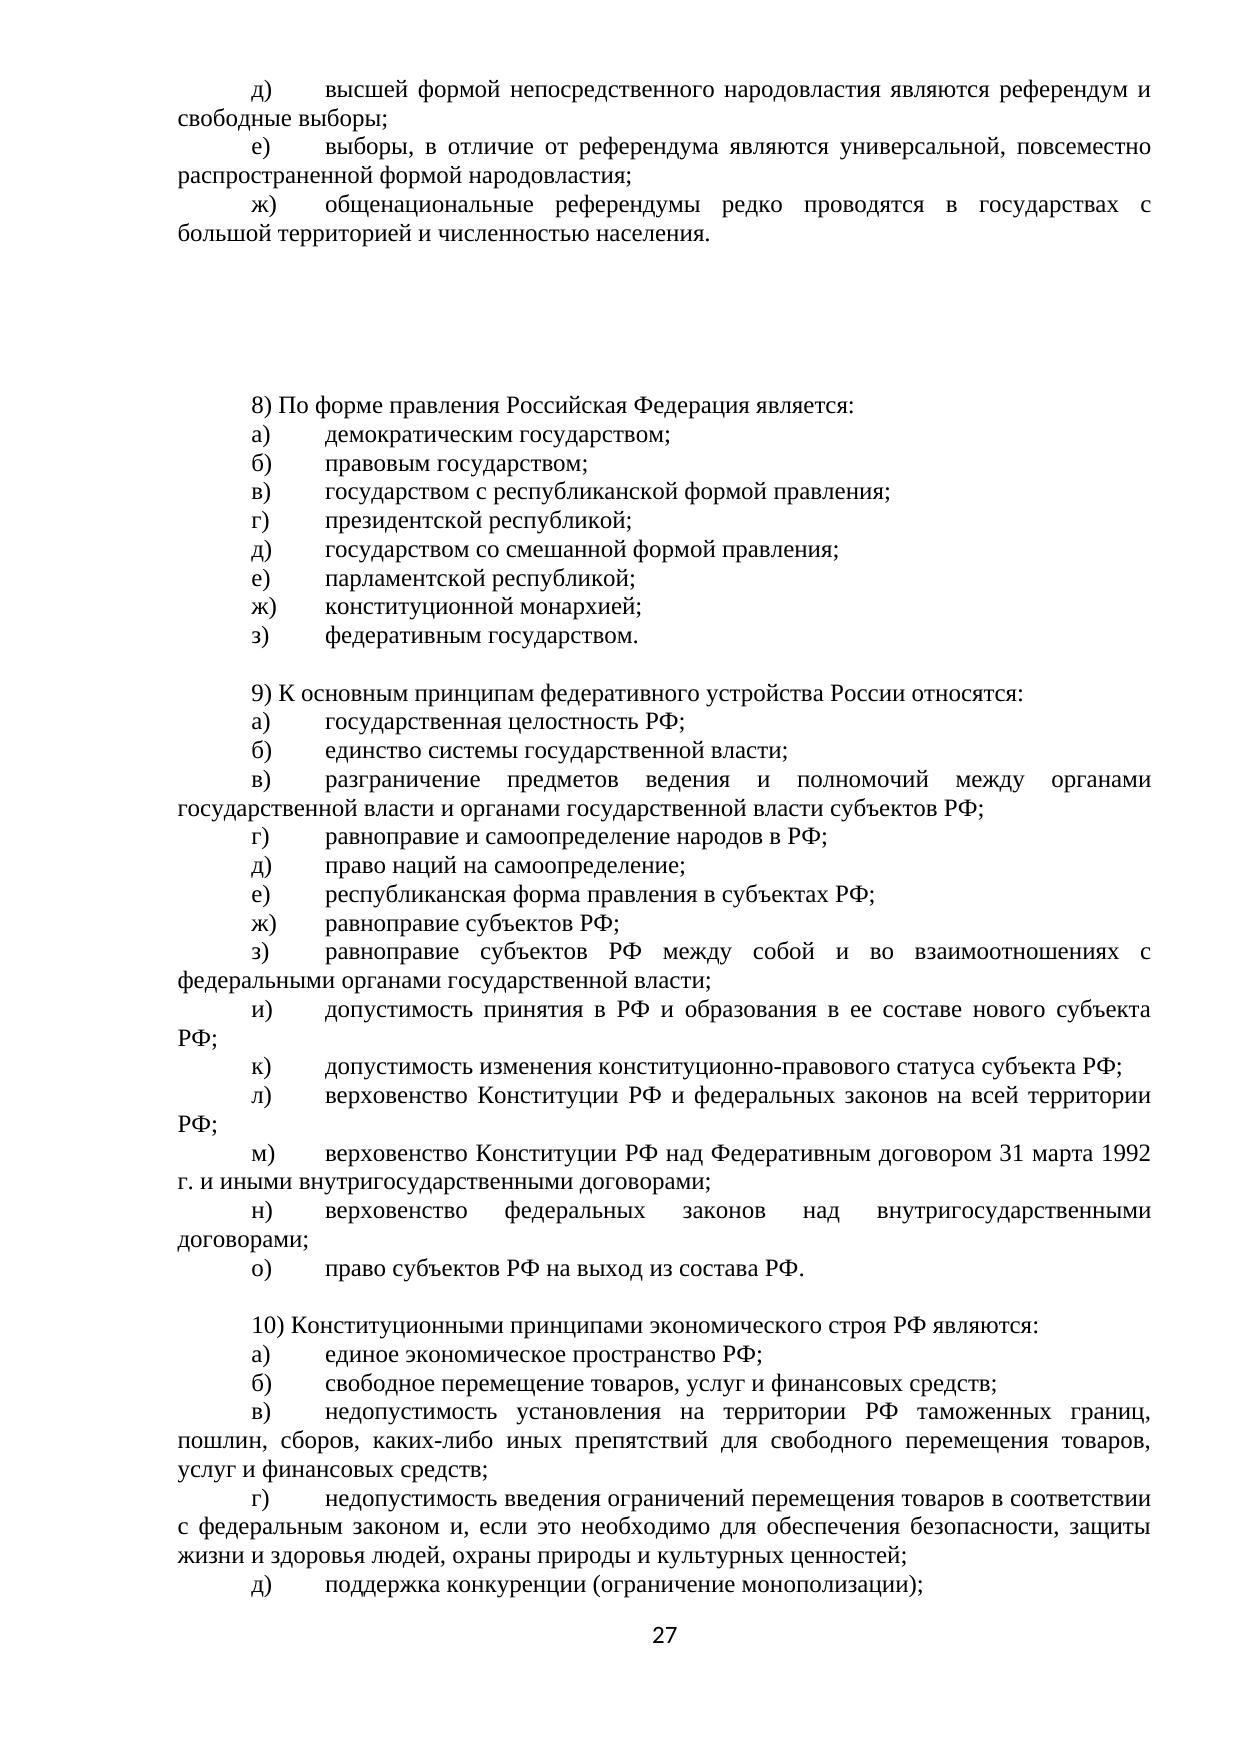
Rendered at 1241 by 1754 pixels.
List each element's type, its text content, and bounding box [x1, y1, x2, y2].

list равноправие субъектов РФ между собой и во взаимоотношениях с федеральными органами государственной власти; [177, 936, 1152, 994]
list общенациональные референдумы редко проводятся в государствах с большой территорией и численностью населения. [177, 189, 1152, 246]
list государством со смешанной формой правления; [177, 534, 1152, 563]
list недопустимость введения ограничений перемещения товаров в соответствии с федеральным законом и, если это необходимо для обеспечения безопасности, защиты жизни и здоровья людей, охраны природы и культурных ценностей; [177, 1483, 1152, 1569]
text 8) По форме правления Российская Федерация является: [177, 390, 1152, 419]
list свободное перемещение товаров, услуг и финансовых средств; [177, 1368, 1152, 1396]
list недопустимость установления на территории РФ таможенных границ, пошлин, сборов, каких-либо иных препятствий для свободного перемещения товаров, услуг и финансовых средств; [177, 1396, 1152, 1483]
list правовым государством; [177, 448, 1152, 476]
list выборы, в отличие от референдума являются универсальной, повсеместно распространенной формой народовластия; [177, 131, 1152, 189]
list верховенство Конституции РФ над Федеративным договором 31 марта 1992 г. и иными внутригосударственными договорами; [177, 1138, 1152, 1195]
list верховенство федеральных законов над внутригосударственными договорами; [177, 1195, 1152, 1253]
list президентской республикой; [177, 505, 1152, 534]
list допустимость изменения конституционно-правового статуса субъекта РФ; [177, 1051, 1152, 1080]
list равноправие субъектов РФ; [177, 908, 1152, 936]
list парламентской республикой; [177, 563, 1152, 591]
list федеративным государством. [177, 620, 1152, 649]
list конституционной монархией; [177, 591, 1152, 620]
list единое экономическое пространство РФ; [177, 1339, 1152, 1368]
list демократическим государством; [177, 419, 1152, 448]
text 10) Конституционными принципами экономического строя РФ являются: [177, 1310, 1152, 1339]
list разграничение предметов ведения и полномочий между органами государственной власти и органами государственной власти субъектов РФ; [177, 764, 1152, 821]
list республиканская форма правления в субъектах РФ; [177, 879, 1152, 908]
list государством с республиканской формой правления; [177, 476, 1152, 505]
list право субъектов РФ на выход из состава РФ. [177, 1253, 1152, 1281]
list верховенство Конституции РФ и федеральных законов на всей территории РФ; [177, 1080, 1152, 1138]
list допустимость принятия в РФ и образования в ее составе нового субъекта РФ; [177, 994, 1152, 1051]
text 9) К основным принципам федеративного устройства России относятся: [177, 678, 1152, 706]
list единство системы государственной власти; [177, 735, 1152, 764]
list право наций на самоопределение; [177, 850, 1152, 879]
list государственная целостность РФ; [177, 706, 1152, 735]
list равноправие и самоопределение народов в РФ; [177, 821, 1152, 850]
list поддержка конкуренции (ограничение монополизации); [177, 1569, 1152, 1598]
list высшей формой непосредственного народовластия являются референдум и свободные выборы; [177, 74, 1152, 131]
